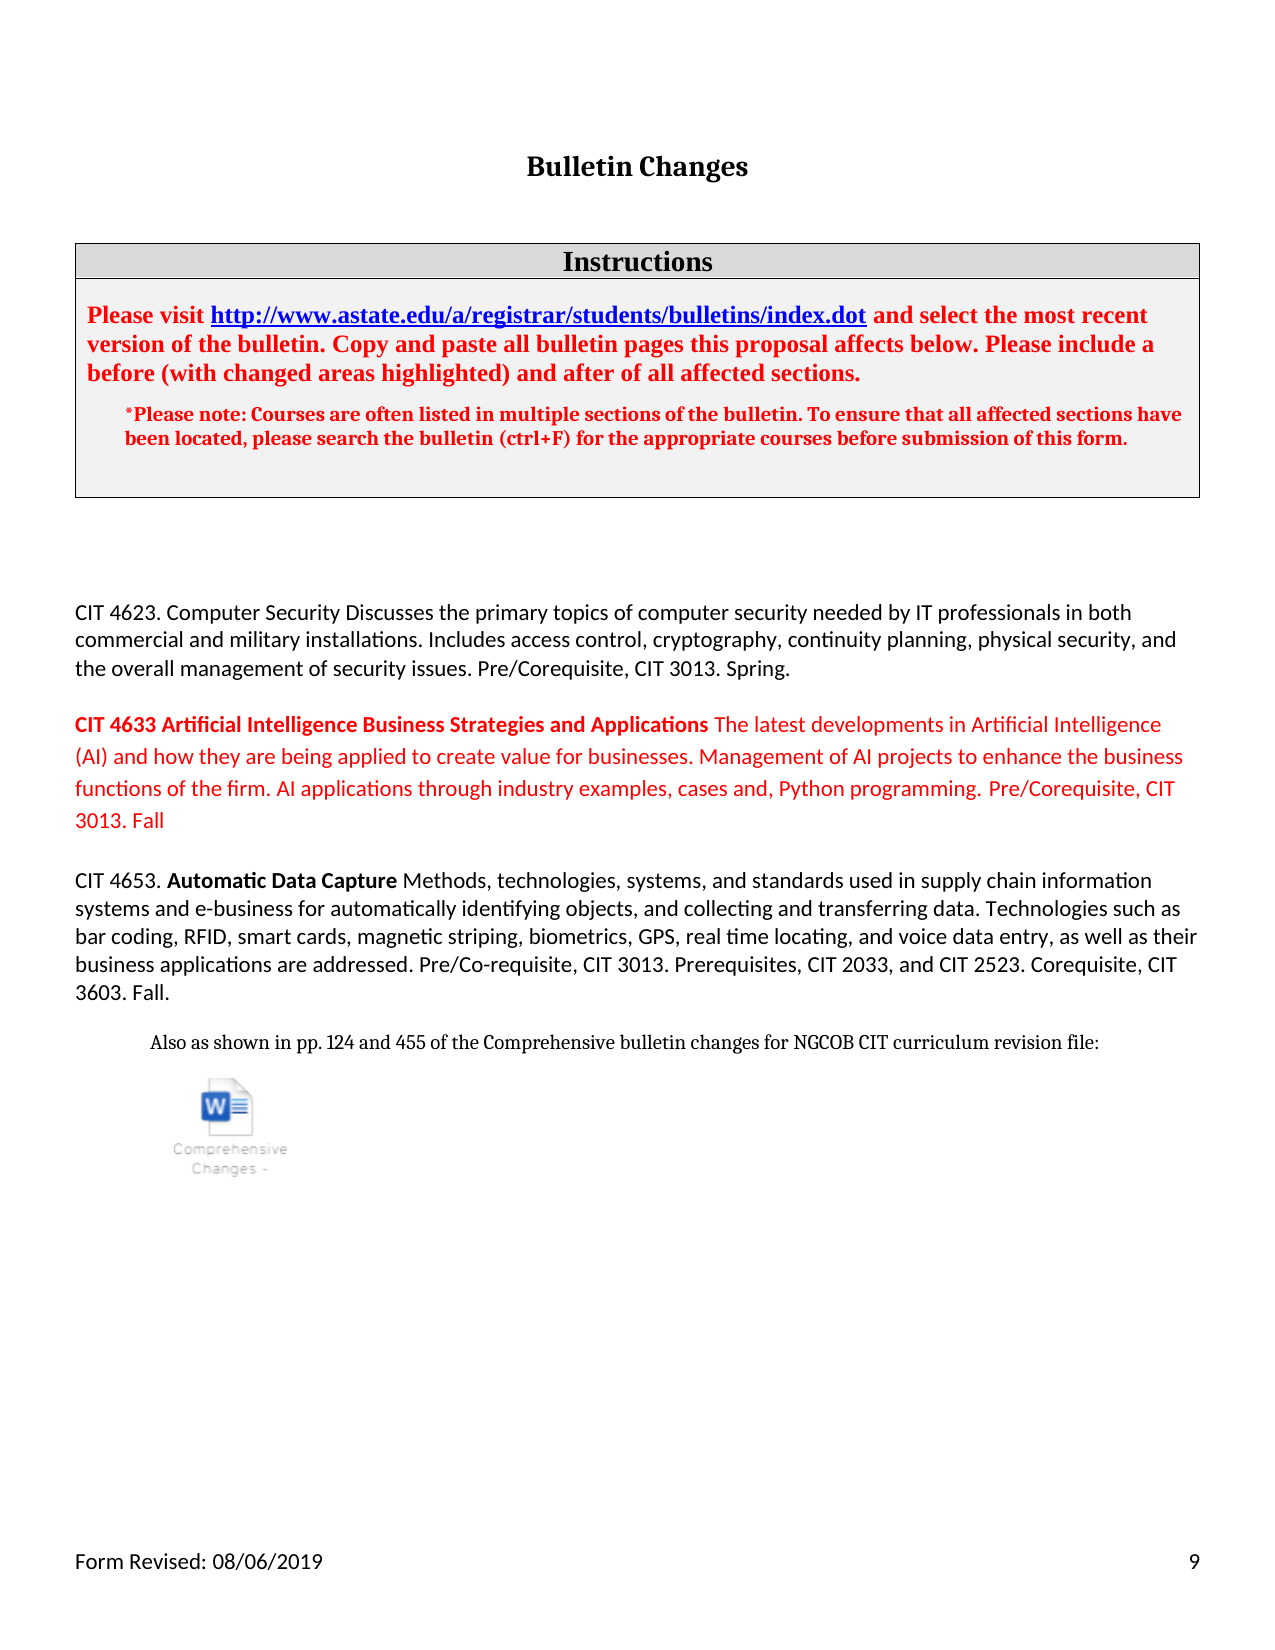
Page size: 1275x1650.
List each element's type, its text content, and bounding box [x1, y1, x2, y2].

text Bulletin Changes [75, 150, 1200, 183]
table_header Instructions [76, 244, 1199, 277]
text Also as shown in pp. 124 and 455 of the Comprehensive bulletin changes for NGCOB CIT curriculum revision file: [150, 1031, 1200, 1054]
table_cell Please visit http://www.astate.edu/a/registrar/students/bulletins/index.dot and select the most recent version of the bulletin. Copy and paste all bulletin pages this proposal affects below. Please include a before (with changed areas highlighted) and after of all affected sections. *Please note: Courses are often listed in multiple sections of the bulletin. To ensure that all affected sections have been located, please search the bulletin (ctrl+F) for the appropriate courses before submission of this form. [76, 279, 1199, 497]
